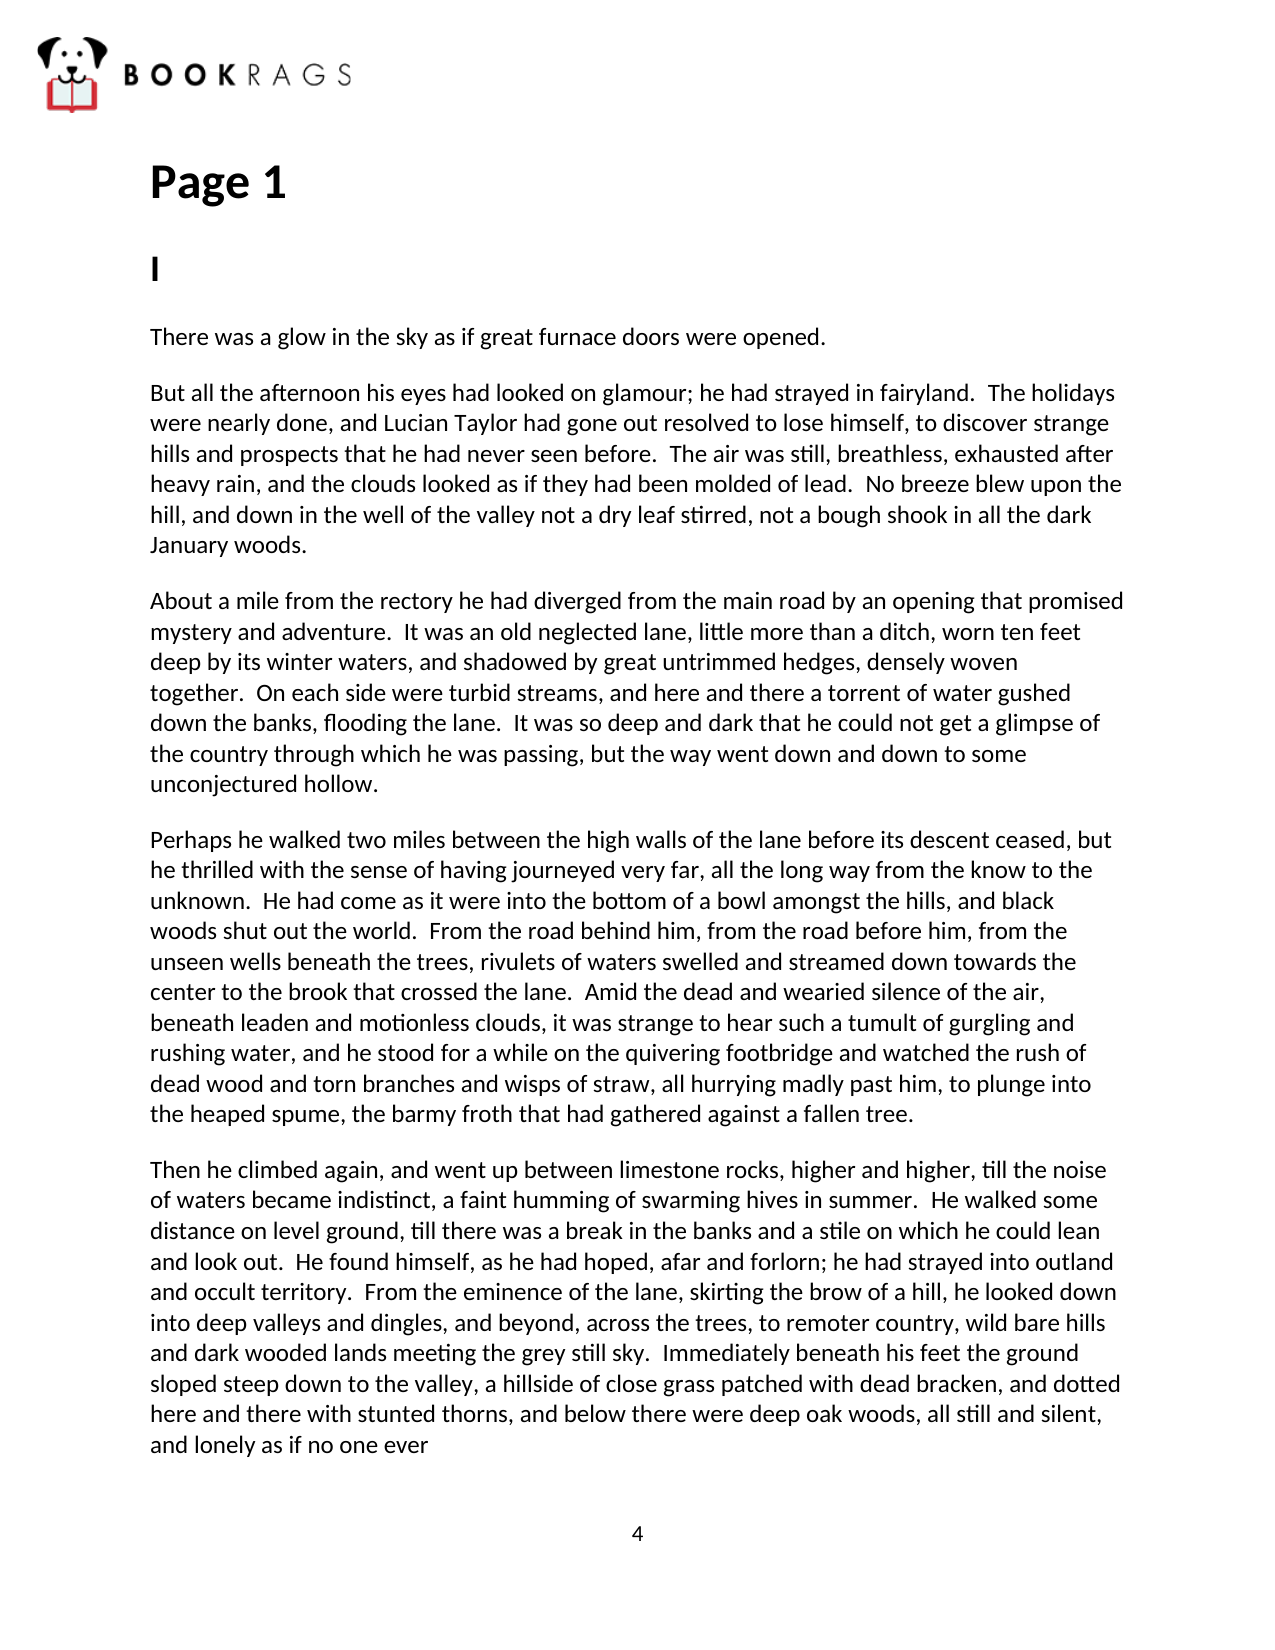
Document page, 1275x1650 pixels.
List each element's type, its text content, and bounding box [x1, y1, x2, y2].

text But all the afternoon his eyes had looked on glamour; he had strayed in fairyland. The holidays were nearly done, and Lucian Taylor had gone out resolved to lose himself, to discover strange hills and prospects that he had never seen before. The air was still, breathless, exhausted after heavy rain, and the clouds looked as if they had been molded of lead. No breeze blew upon the hill, and down in the well of the valley not a dry leaf stirred, not a bough shook in all the dark January woods. [150, 377, 1125, 560]
text There was a glow in the sky as if great furnace doors were opened. [150, 322, 1125, 352]
text I [150, 244, 1125, 290]
text Perhaps he walked two miles between the high walls of the lane before its descent ceased, but he thrilled with the sense of having journeyed very far, all the long way from the know to the unknown. He had come as it were into the bottom of a bowl amongst the hills, and black woods shut out the world. From the road behind him, from the road before him, from the unseen wells beneath the trees, rivulets of waters swelled and streamed down towards the center to the brook that crossed the lane. Amid the dead and wearied silence of the air, beneath leaden and motionless clouds, it was strange to hear such a tumult of gurgling and rushing water, and he stood for a while on the quivering footbridge and watched the rush of dead wood and torn branches and wisps of straw, all hurrying madly past him, to plunge into the heaped spume, the barmy froth that had gathered against a fallen tree. [150, 824, 1125, 1129]
text Then he climbed again, and went up between limestone rocks, higher and higher, till the noise of waters became indistinct, a faint humming of swarming hives in summer. He walked some distance on level ground, till there was a break in the banks and a stile on which he could lean and look out. He found himself, as he had hoped, afar and forlorn; he had strayed into outland and occult territory. From the eminence of the lane, skirting the brow of a hill, he looked down into deep valleys and dingles, and beyond, across the trees, to remoter country, wild bare hills and dark wooded lands meeting the grey still sky. Immediately beneath his feet the ground sloped steep down to the valley, a hillside of close grass patched with dead bracken, and dotted here and there with stunted thorns, and below there were deep oak woods, all still and silent, and lonely as if no one ever [150, 1154, 1125, 1459]
text About a mile from the rectory he had diverged from the main road by an opening that promised mystery and adventure. It was an old neglected lane, little more than a ditch, worn ten feet deep by its winter waters, and shadowed by great untrimmed hedges, densely woven together. On each side were turbid streams, and here and there a torrent of water gushed down the banks, flooding the lane. It was so deep and dark that he could not get a glimpse of the country through which he was passing, but the way went down and down to some unconjectured hollow. [150, 585, 1125, 799]
text Page 1 [150, 150, 1125, 211]
picture [37, 37, 351, 113]
